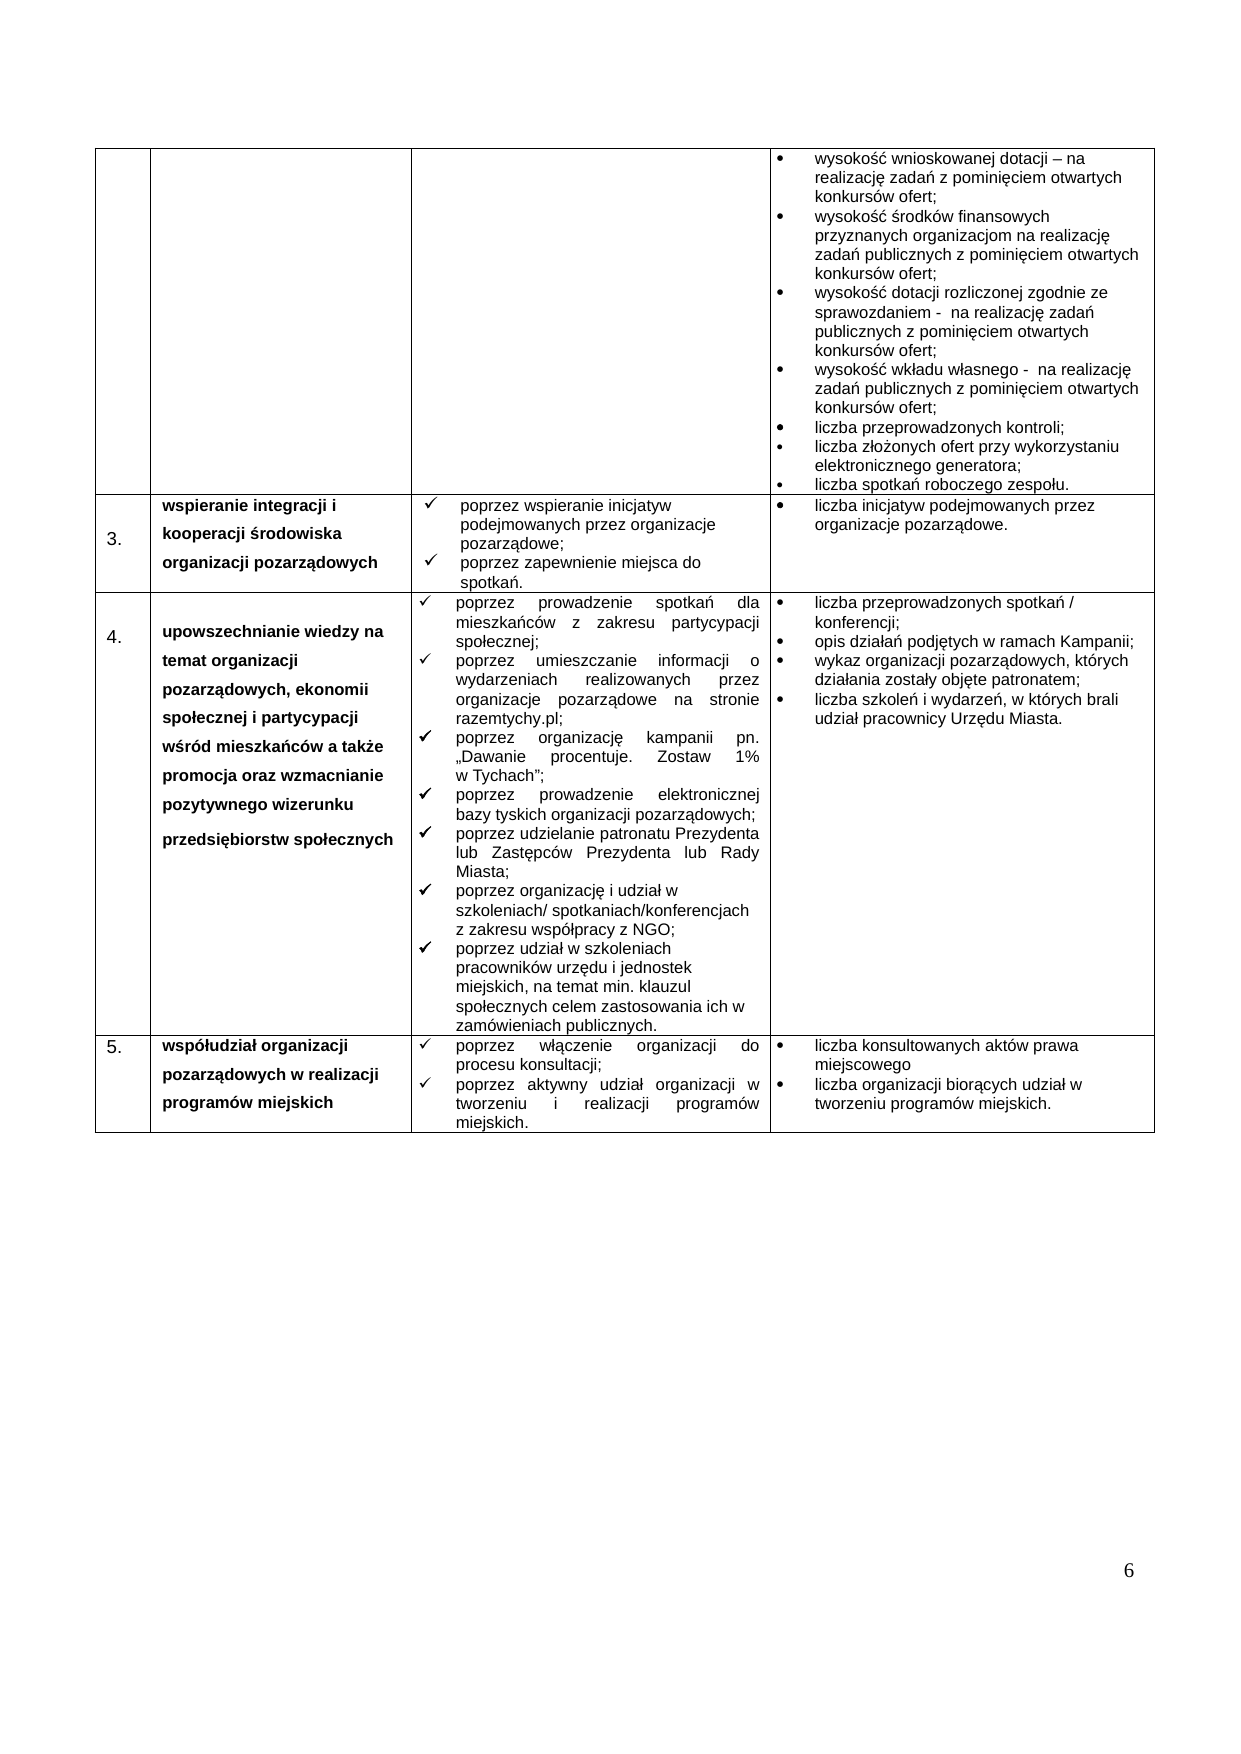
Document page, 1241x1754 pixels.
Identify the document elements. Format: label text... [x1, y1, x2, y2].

table_cell 2. [96, 149, 150, 494]
table_cell współudział organizacji pozarządowych w realizacji programów miejskich [151, 1036, 411, 1132]
table_cell 3. [96, 495, 150, 592]
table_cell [412, 149, 770, 494]
table_cell upowszechnianie wiedzy na temat organizacji pozarządowych, ekonomii społecznej i partycypacji wśród mieszkańców a także promocja oraz wzmacnianie pozytywnego wizerunku przedsiębiorstw społecznych [151, 593, 411, 1035]
table_cell liczba konsultowanych aktów prawa miejscowego liczba organizacji biorących udział w tworzeniu programów miejskich. [771, 1036, 1154, 1132]
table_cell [771, 149, 1154, 494]
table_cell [151, 149, 411, 494]
table_cell wspieranie integracji i kooperacji środowiska organizacji pozarządowych [151, 495, 411, 592]
table_cell 4. [96, 593, 150, 1035]
table_cell poprzez włączenie organizacji do procesu konsultacji; poprzez aktywny udział organizacji w tworzeniu i realizacji programów miejskich. [412, 1036, 770, 1132]
table_cell poprzez wspieranie inicjatyw podejmowanych przez organizacje pozarządowe; poprzez zapewnienie miejsca do spotkań. [412, 495, 770, 592]
table_cell liczba przeprowadzonych spotkań / konferencji; opis działań podjętych w ramach Kampanii; wykaz organizacji pozarządowych, których działania zostały objęte patronatem; liczba szkoleń i wydarzeń, w których brali udział pracownicy Urzędu Miasta. [771, 593, 1154, 1035]
table_cell liczba inicjatyw podejmowanych przez organizacje pozarządowe. [771, 495, 1154, 592]
table_cell 5. [96, 1036, 150, 1132]
table_cell poprzez prowadzenie spotkań dla mieszkańców z zakresu partycypacji społecznej; poprzez umieszczanie informacji o wydarzeniach realizowanych przez organizacje pozarządowe na stronie razemtychy.pl; poprzez organizację kampanii pn. „Dawanie procentuje. Zostaw 1% w Tychach”; poprzez prowadzenie elektronicznej bazy tyskich organizacji pozarządowych; poprzez udzielanie patronatu Prezydenta lub Zastępców Prezydenta lub Rady Miasta; poprzez organizację i udział w szkoleniach/ spotkaniach/konferencjach z zakresu współpracy z NGO; poprzez udział w szkoleniach pracowników urzędu i jednostek miejskich, na temat min. klauzul społecznych celem zastosowania ich w zamówieniach publicznych. [412, 593, 770, 1035]
